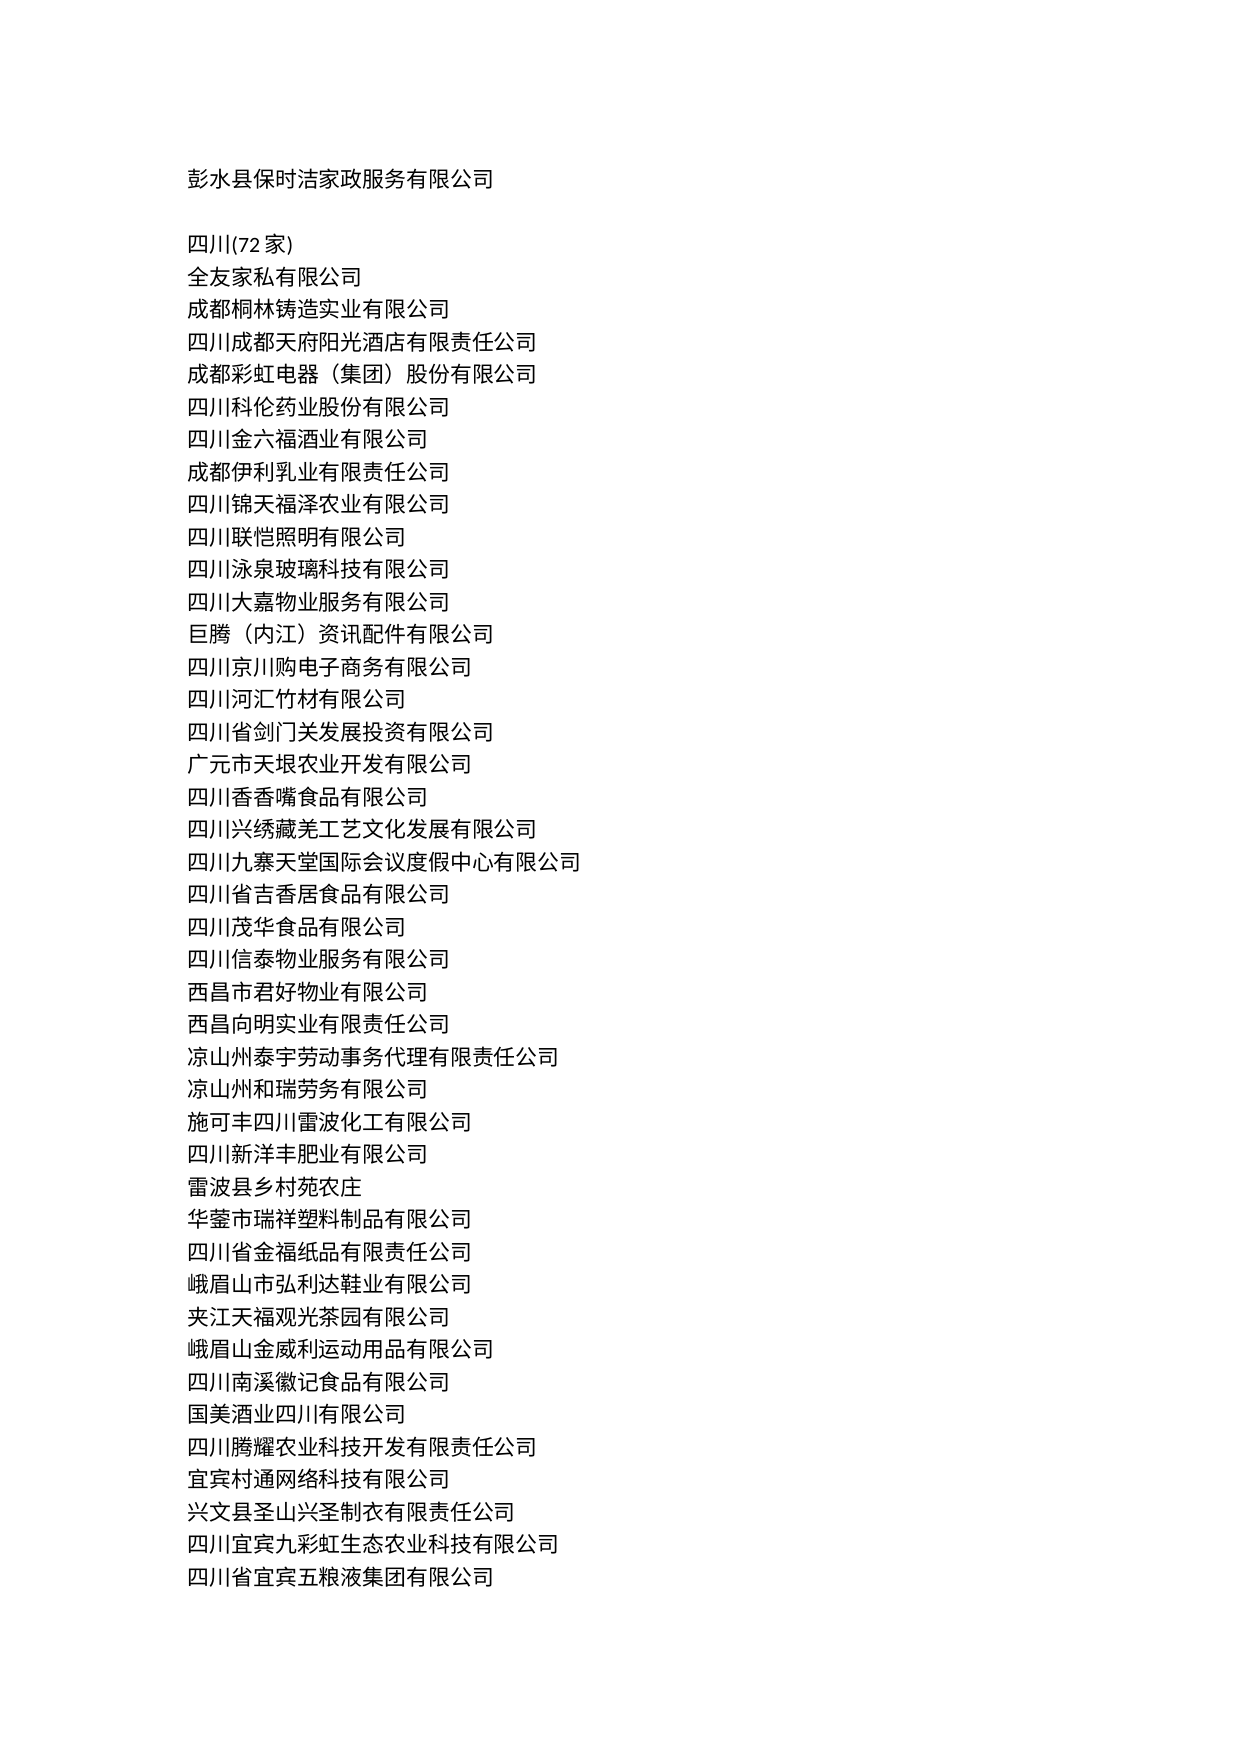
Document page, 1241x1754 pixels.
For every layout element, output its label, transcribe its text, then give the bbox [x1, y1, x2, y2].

text 凉山州泰宇劳动事务代理有限责任公司 [187, 1039, 1053, 1072]
text 成都桐林铸造实业有限公司 [187, 292, 1053, 324]
text 成都彩虹电器（集团）股份有限公司 [187, 357, 1053, 389]
text 四川锦天福泽农业有限公司 [187, 487, 1053, 519]
text 四川省金福纸品有限责任公司 [187, 1234, 1053, 1267]
text 四川南溪徽记食品有限公司 [187, 1364, 1053, 1397]
text 四川(72家) [187, 227, 1053, 259]
text 成都伊利乳业有限责任公司 [187, 454, 1053, 487]
text 施可丰四川雷波化工有限公司 [187, 1104, 1053, 1137]
text 四川宜宾九彩虹生态农业科技有限公司 [187, 1527, 1053, 1559]
text 四川省宜宾五粮液集团有限公司 [187, 1559, 1053, 1592]
text 四川省吉香居食品有限公司 [187, 877, 1053, 909]
text 夹江天福观光茶园有限公司 [187, 1299, 1053, 1332]
text 巨腾（内江）资讯配件有限公司 [187, 617, 1053, 649]
text 四川腾耀农业科技开发有限责任公司 [187, 1429, 1053, 1462]
text 华蓥市瑞祥塑料制品有限公司 [187, 1202, 1053, 1234]
text 四川河汇竹材有限公司 [187, 682, 1053, 714]
text 全友家私有限公司 [187, 259, 1053, 292]
text 四川兴绣藏羌工艺文化发展有限公司 [187, 812, 1053, 844]
text 峨眉山金威利运动用品有限公司 [187, 1332, 1053, 1364]
text 四川大嘉物业服务有限公司 [187, 584, 1053, 617]
text 四川信泰物业服务有限公司 [187, 942, 1053, 974]
text 宜宾村通网络科技有限公司 [187, 1462, 1053, 1494]
text 四川茂华食品有限公司 [187, 909, 1053, 942]
text 四川金六福酒业有限公司 [187, 422, 1053, 454]
text 凉山州和瑞劳务有限公司 [187, 1072, 1053, 1104]
text 四川新洋丰肥业有限公司 [187, 1137, 1053, 1169]
text 四川京川购电子商务有限公司 [187, 649, 1053, 682]
text 四川香香嘴食品有限公司 [187, 779, 1053, 812]
text 西昌市君好物业有限公司 [187, 974, 1053, 1007]
text 彭水县保时洁家政服务有限公司 [187, 162, 1053, 194]
text 兴文县圣山兴圣制衣有限责任公司 [187, 1494, 1053, 1527]
text 峨眉山市弘利达鞋业有限公司 [187, 1267, 1053, 1299]
text 四川科伦药业股份有限公司 [187, 389, 1053, 422]
text 雷波县乡村苑农庄 [187, 1169, 1053, 1202]
text 四川成都天府阳光酒店有限责任公司 [187, 324, 1053, 357]
text 西昌向明实业有限责任公司 [187, 1007, 1053, 1039]
text 四川省剑门关发展投资有限公司 [187, 714, 1053, 747]
text 广元市天垠农业开发有限公司 [187, 747, 1053, 779]
text 国美酒业四川有限公司 [187, 1397, 1053, 1429]
text 四川九寨天堂国际会议度假中心有限公司 [187, 844, 1053, 877]
text 四川泳泉玻璃科技有限公司 [187, 552, 1053, 584]
text 四川联恺照明有限公司 [187, 519, 1053, 552]
